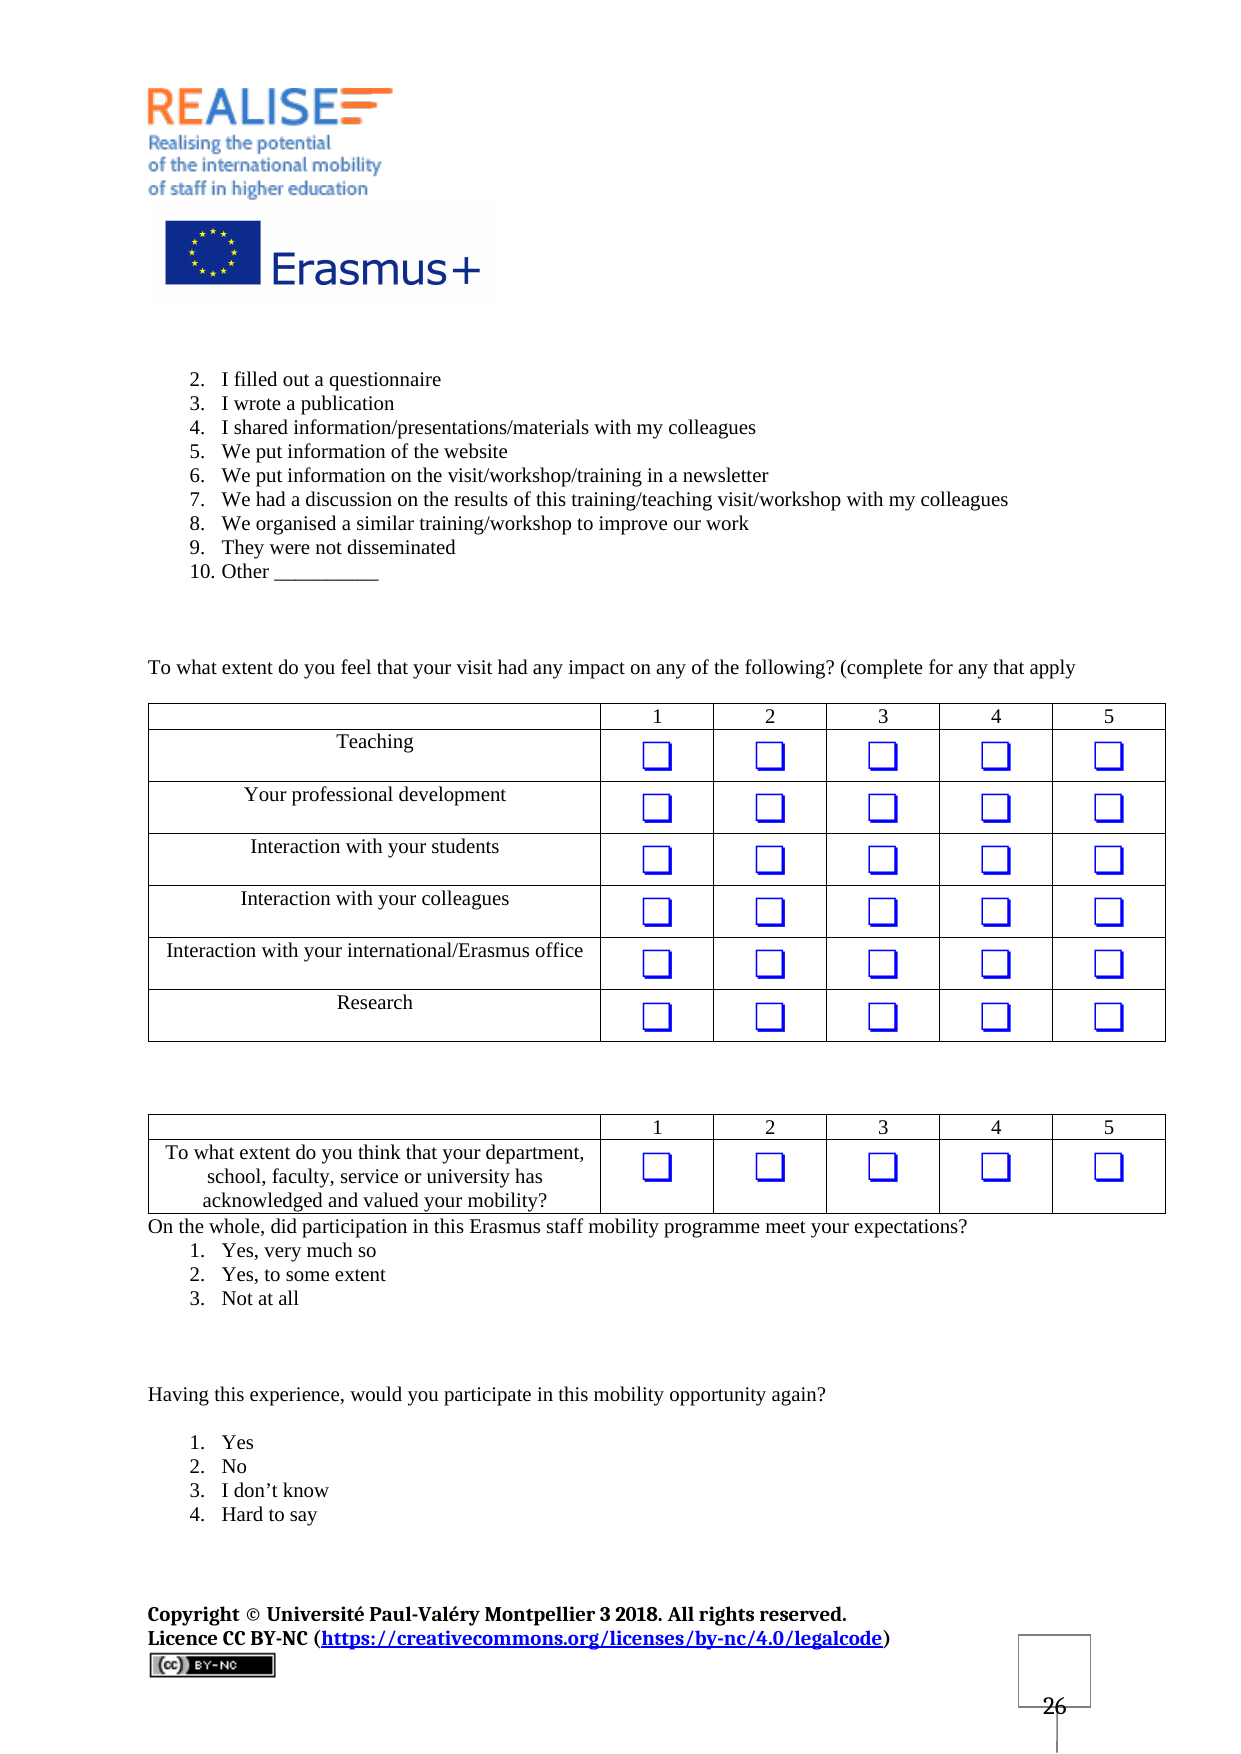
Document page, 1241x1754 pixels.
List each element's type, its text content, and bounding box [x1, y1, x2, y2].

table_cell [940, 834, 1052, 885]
list They were not disseminated [189, 535, 1092, 559]
list We organised a similar training/workshop to improve our work [189, 511, 1092, 535]
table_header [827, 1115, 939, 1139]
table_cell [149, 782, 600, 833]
list Not at all [189, 1286, 1092, 1310]
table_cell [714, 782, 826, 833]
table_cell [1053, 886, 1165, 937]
list I shared information/presentations/materials with my colleagues [189, 414, 1092, 439]
list Hard to say [189, 1502, 1092, 1526]
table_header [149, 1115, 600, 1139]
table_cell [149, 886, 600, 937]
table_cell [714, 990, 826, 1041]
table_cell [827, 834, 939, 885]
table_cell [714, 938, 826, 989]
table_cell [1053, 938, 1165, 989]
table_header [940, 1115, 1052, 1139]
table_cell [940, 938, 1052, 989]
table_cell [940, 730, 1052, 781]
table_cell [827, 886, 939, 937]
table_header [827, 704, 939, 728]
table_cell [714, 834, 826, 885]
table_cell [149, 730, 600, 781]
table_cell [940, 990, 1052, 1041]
list We had a discussion on the results of this training/teaching visit/workshop with my colleagues [189, 487, 1092, 511]
list We put information of the website [189, 439, 1092, 463]
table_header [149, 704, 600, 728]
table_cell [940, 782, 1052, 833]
picture [147, 1650, 279, 1681]
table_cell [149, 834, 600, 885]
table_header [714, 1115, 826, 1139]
list Yes, very much so [189, 1238, 1092, 1262]
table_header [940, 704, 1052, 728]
list Yes, to some extent [189, 1262, 1092, 1286]
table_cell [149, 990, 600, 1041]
list Other __________ [189, 559, 1092, 583]
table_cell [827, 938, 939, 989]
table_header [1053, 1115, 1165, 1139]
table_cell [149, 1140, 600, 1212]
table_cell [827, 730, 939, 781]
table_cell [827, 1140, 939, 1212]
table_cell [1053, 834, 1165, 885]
list No [189, 1454, 1092, 1478]
text Having this experience, would you participate in this mobility opportunity again? [148, 1382, 1092, 1406]
list I filled out a questionnaire [189, 366, 1092, 391]
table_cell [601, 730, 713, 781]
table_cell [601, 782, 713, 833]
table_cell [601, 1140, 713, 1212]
picture [147, 88, 498, 303]
list I don’t know [189, 1478, 1092, 1502]
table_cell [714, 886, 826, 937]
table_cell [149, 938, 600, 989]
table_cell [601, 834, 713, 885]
list We put information on the visit/workshop/training in a newsletter [189, 463, 1092, 487]
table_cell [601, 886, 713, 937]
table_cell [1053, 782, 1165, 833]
text To what extent do you feel that your visit had any impact on any of the following? (complete for any that apply [148, 655, 1092, 679]
list Yes [189, 1430, 1092, 1454]
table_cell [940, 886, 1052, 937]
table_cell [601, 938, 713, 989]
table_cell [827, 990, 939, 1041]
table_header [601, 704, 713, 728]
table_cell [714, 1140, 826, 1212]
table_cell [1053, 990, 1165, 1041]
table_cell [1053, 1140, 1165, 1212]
text On the whole, did participation in this Erasmus staff mobility programme meet your expectations? [148, 1214, 1092, 1238]
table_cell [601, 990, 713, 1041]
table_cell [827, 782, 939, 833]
list I wrote a publication [189, 391, 1092, 414]
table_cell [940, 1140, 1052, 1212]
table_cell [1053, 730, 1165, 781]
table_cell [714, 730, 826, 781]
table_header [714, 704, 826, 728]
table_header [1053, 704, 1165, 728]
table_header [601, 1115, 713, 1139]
